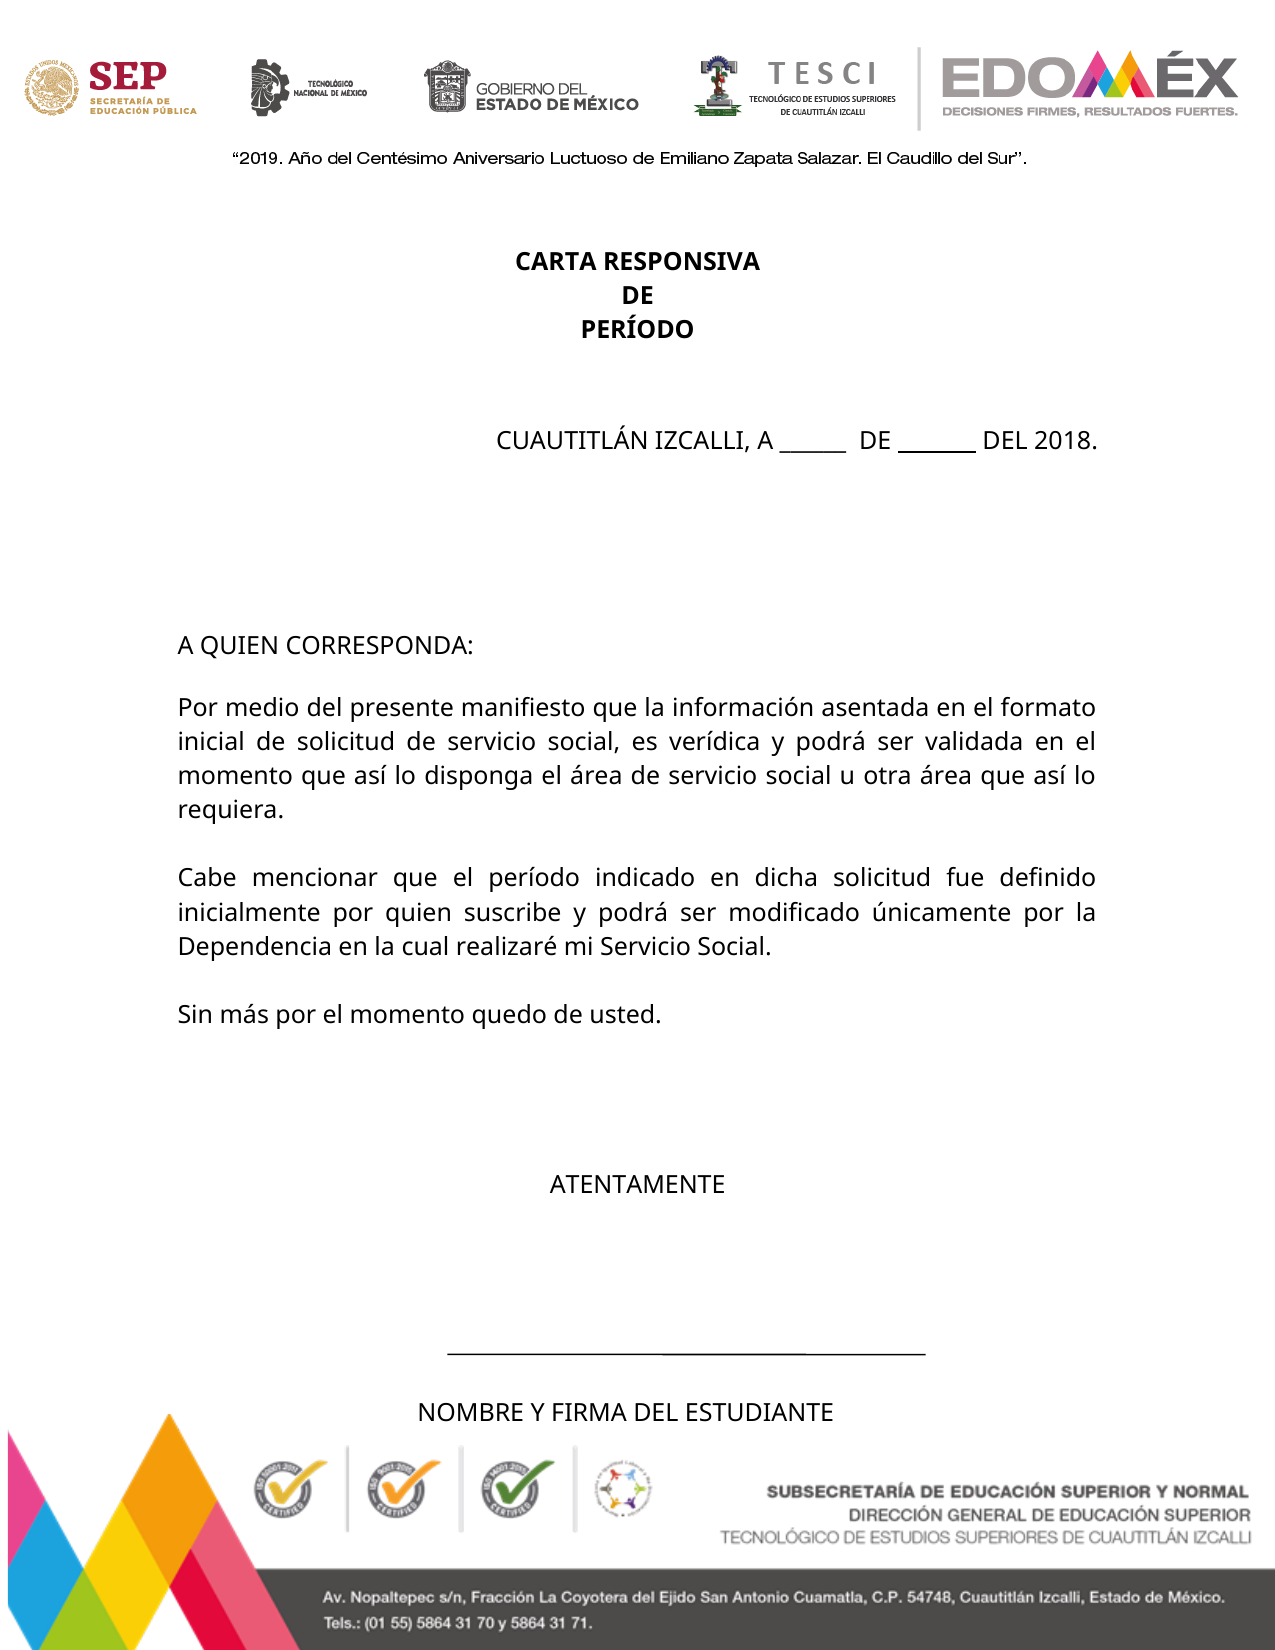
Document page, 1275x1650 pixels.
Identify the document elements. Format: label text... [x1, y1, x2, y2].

text Por medio del presente manifiesto que la información asentada en el formato inicial de solicitud de servicio social, es verídica y podrá ser validada en el momento que así lo disponga el área de servicio social u otra área que así lo requiera. [177, 690, 1098, 826]
text CARTA RESPONSIVA [177, 244, 1098, 278]
text NOMBRE Y FIRMA DEL ESTUDIANTE [177, 1395, 1098, 1429]
text CUAUTITLÁN IZCALLI, A ______ DE _______ DEL 2018. [177, 423, 1098, 457]
text A QUIEN CORRESPONDA: [177, 627, 1098, 661]
picture [7, 19, 1264, 191]
text Sin más por el momento quedo de usted. [177, 996, 1098, 1030]
text PERÍODO [177, 312, 1098, 346]
text Cabe mencionar que el período indicado en dicha solicitud fue definido inicialmente por quien suscribe y podrá ser modificado únicamente por la Dependencia en la cual realizaré mi Servicio Social. [177, 860, 1098, 962]
text DE [177, 278, 1098, 312]
picture [7, 1414, 1275, 1650]
text ATENTAMENTE [177, 1167, 1098, 1201]
